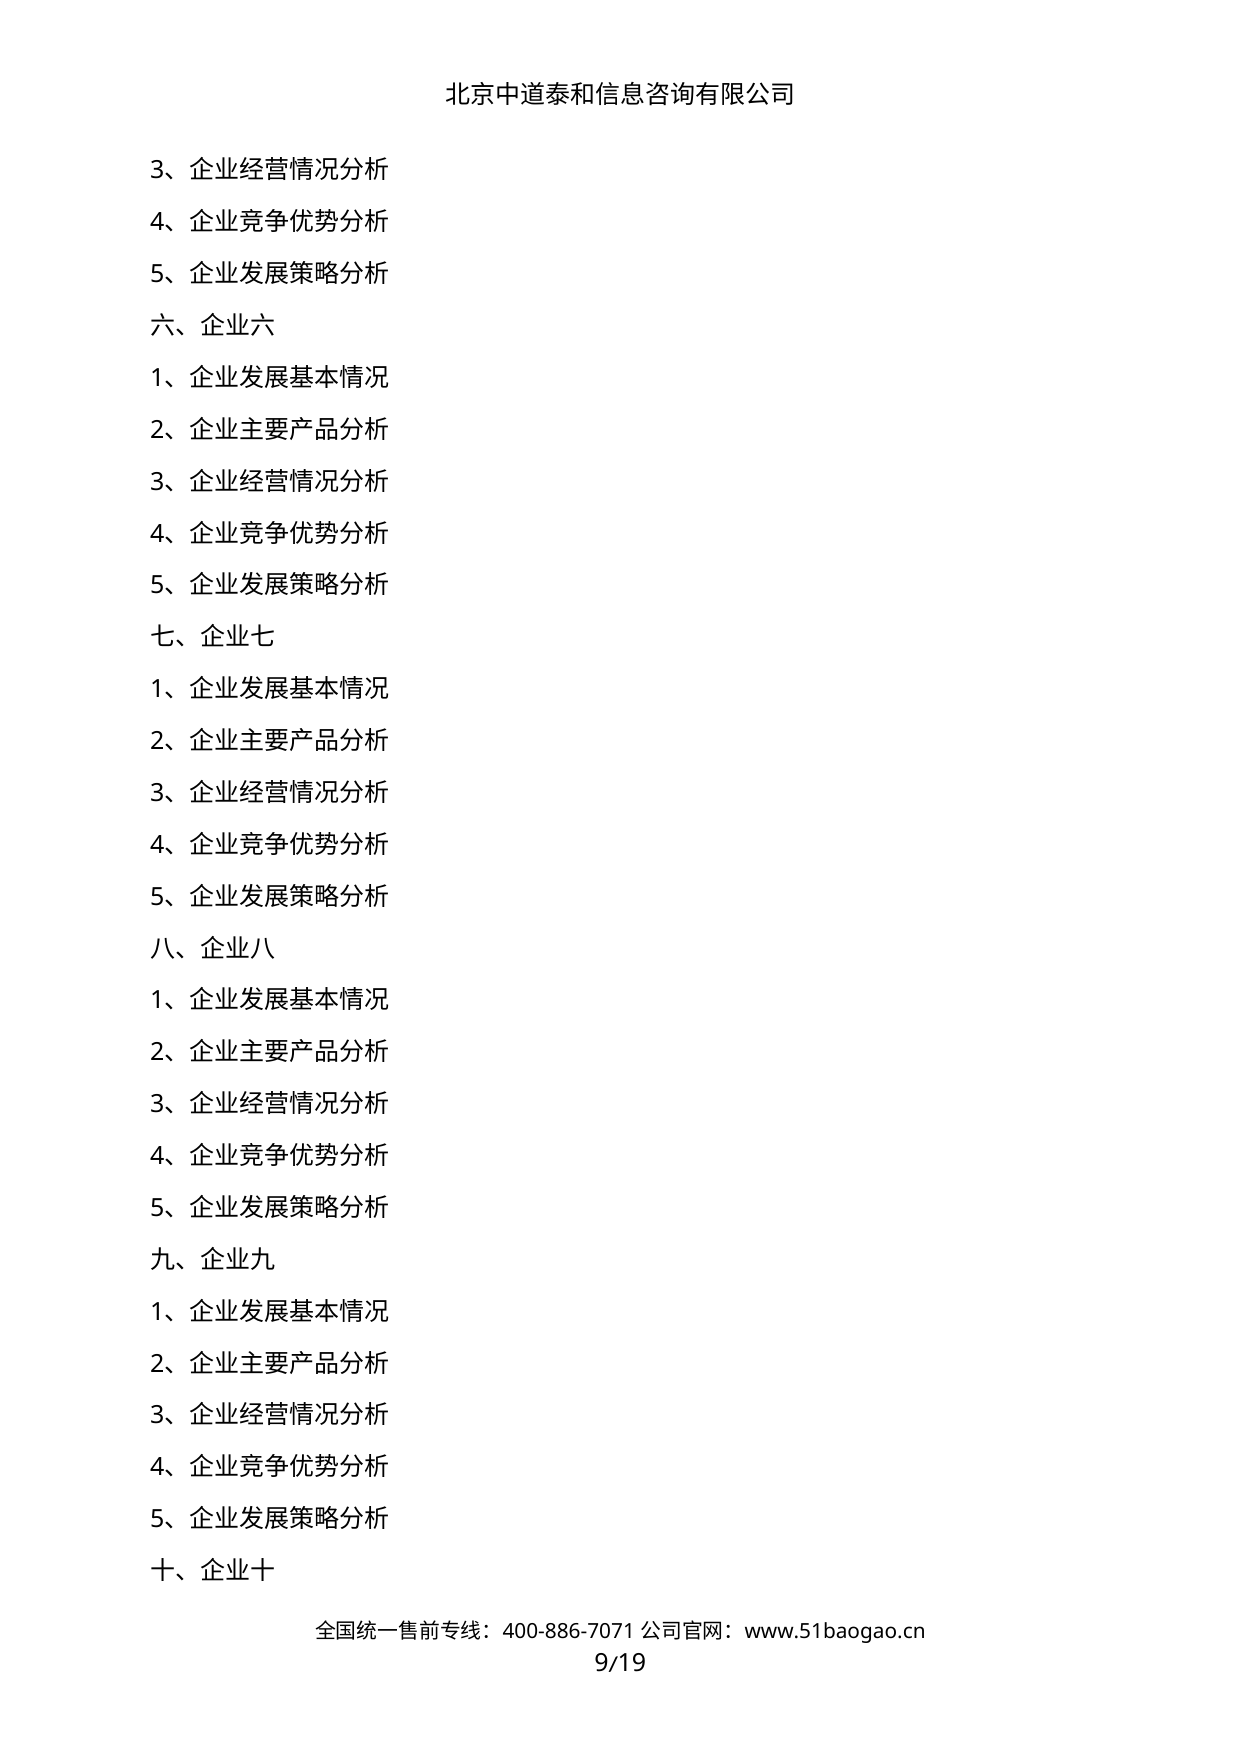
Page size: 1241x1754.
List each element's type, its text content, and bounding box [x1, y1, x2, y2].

text 4、企业竞争优势分析 [150, 1136, 1090, 1172]
text 3、企业经营情况分析 [150, 461, 1090, 497]
text 5、企业发展策略分析 [150, 1499, 1090, 1535]
text 八、企业八 [150, 928, 1090, 964]
text 4、企业竞争优势分析 [150, 202, 1090, 238]
text 2、企业主要产品分析 [150, 1032, 1090, 1068]
text 2、企业主要产品分析 [150, 1343, 1090, 1379]
text 1、企业发展基本情况 [150, 980, 1090, 1016]
text 1、企业发展基本情况 [150, 1291, 1090, 1327]
text 5、企业发展策略分析 [150, 876, 1090, 912]
text 九、企业九 [150, 1239, 1090, 1276]
text 3、企业经营情况分析 [150, 772, 1090, 809]
text 2、企业主要产品分析 [150, 409, 1090, 446]
text 3、企业经营情况分析 [150, 1084, 1090, 1120]
text 3、企业经营情况分析 [150, 150, 1090, 186]
text 2、企业主要产品分析 [150, 721, 1090, 757]
text 1、企业发展基本情况 [150, 669, 1090, 705]
text 4、企业竞争优势分析 [150, 513, 1090, 549]
text 七、企业七 [150, 617, 1090, 653]
text 5、企业发展策略分析 [150, 1187, 1090, 1224]
text 六、企业六 [150, 306, 1090, 342]
text 4、企业竞争优势分析 [150, 1447, 1090, 1483]
text 5、企业发展策略分析 [150, 565, 1090, 601]
text 5、企业发展策略分析 [150, 254, 1090, 290]
text 3、企业经营情况分析 [150, 1395, 1090, 1431]
text 4、企业竞争优势分析 [150, 824, 1090, 861]
text 十、企业十 [150, 1551, 1090, 1587]
text 1、企业发展基本情况 [150, 357, 1090, 394]
